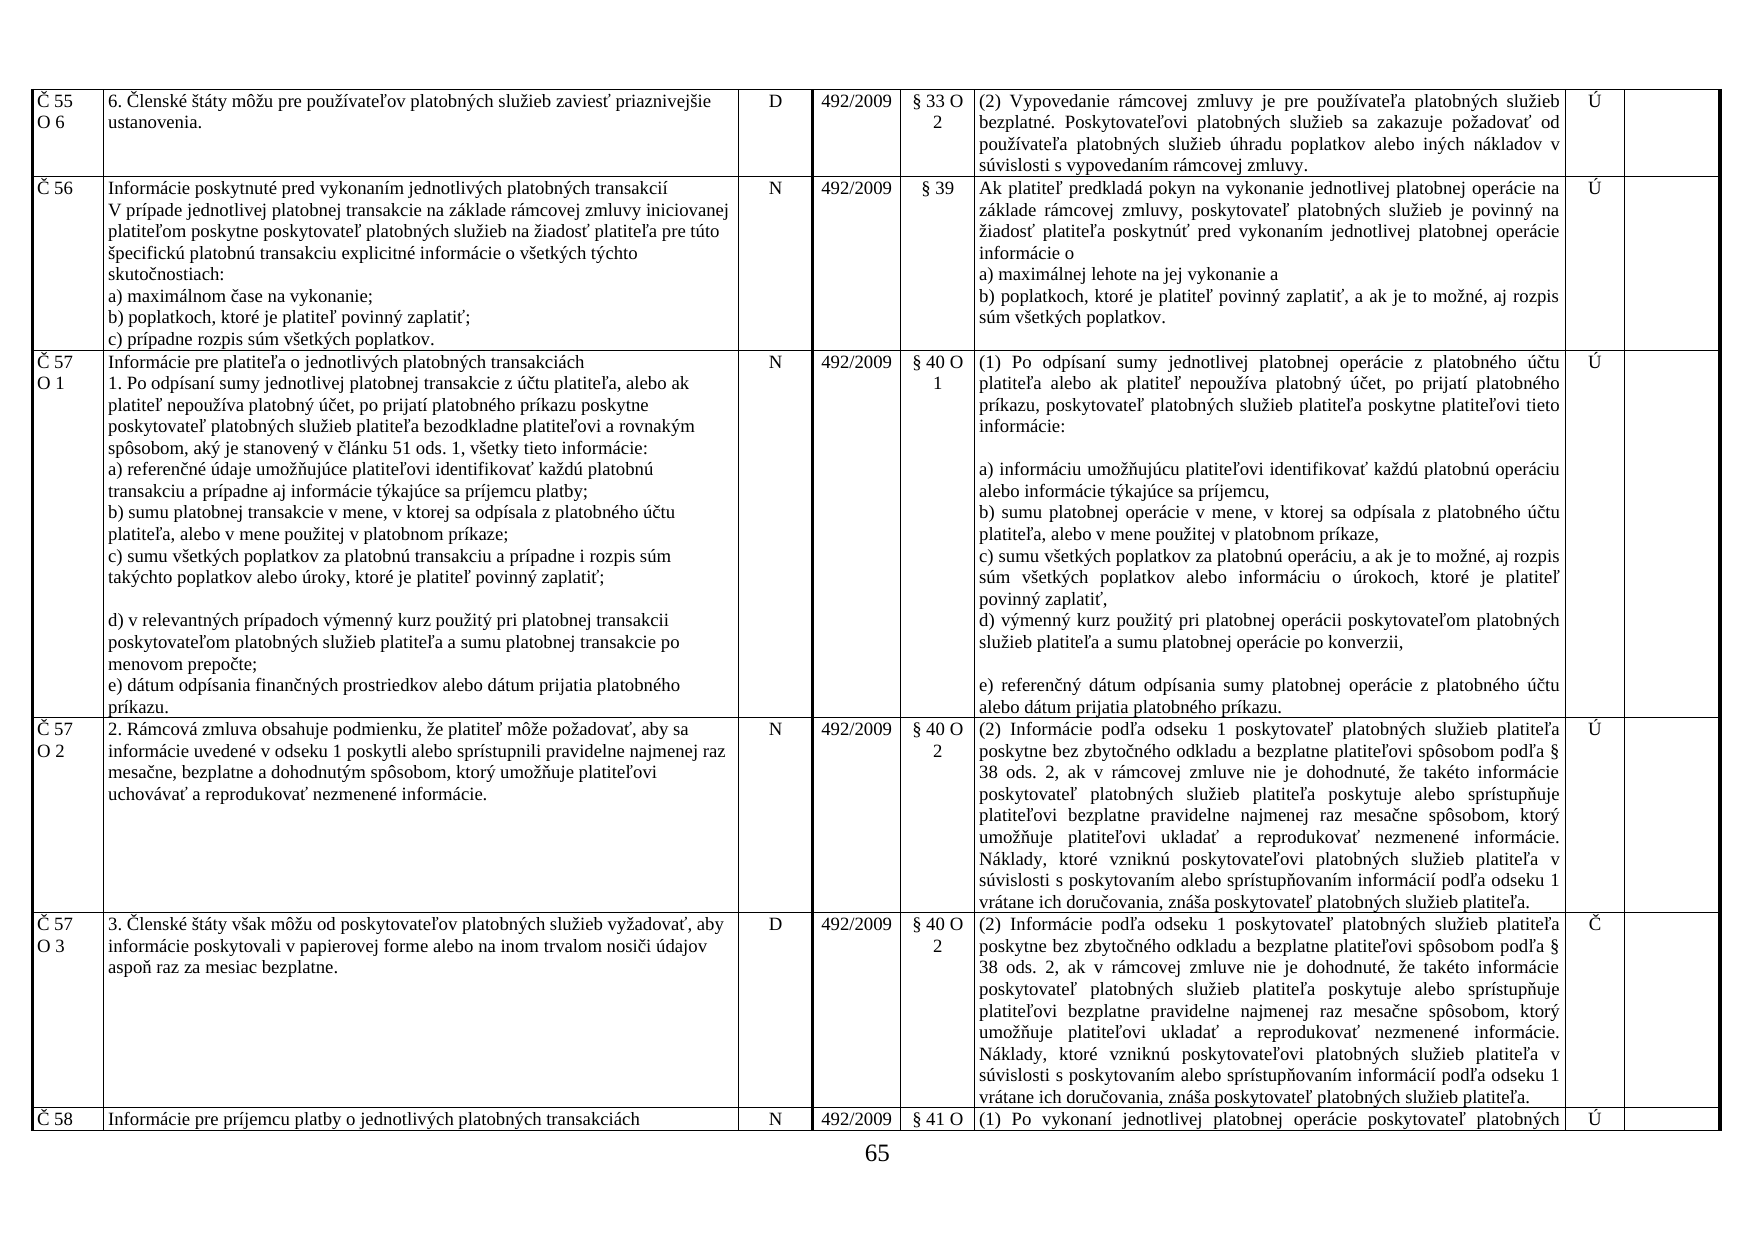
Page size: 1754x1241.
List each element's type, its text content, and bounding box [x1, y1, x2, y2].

table_cell N [739, 177, 811, 349]
table_cell 6. Členské štáty môžu pre používateľov platobných služieb zaviesť priaznivejšie ustanovenia. [104, 90, 738, 176]
table_cell Č 57 O 2 [34, 718, 103, 912]
table_cell Č [1566, 913, 1624, 1107]
table_cell 492/2009 [814, 351, 900, 717]
table_cell (2) Informácie podľa odseku 1 poskytovateľ platobných služieb platiteľa poskytne bez zbytočného odkladu a bezplatne platiteľovi spôsobom podľa § 38 ods. 2, ak v rámcovej zmluve nie je dohodnuté, že takéto informácie poskytovateľ platobných služieb platiteľa poskytuje alebo sprístupňuje platiteľovi bezplatne pravidelne najmenej raz mesačne spôsobom, ktorý umožňuje platiteľovi ukladať a reprodukovať nezmenené informácie. Náklady, ktoré vzniknú poskytovateľovi platobných služieb platiteľa v súvislosti s poskytovaním alebo sprístupňovaním informácií podľa odseku 1 vrátane ich doručovania, znáša poskytovateľ platobných služieb platiteľa. [975, 718, 1565, 912]
table_cell Č 55 O 6 [34, 90, 103, 176]
table_cell (2) Vypovedanie rámcovej zmluvy je pre používateľa platobných služieb bezplatné. Poskytovateľovi platobných služieb sa zakazuje požadovať od používateľa platobných služieb úhradu poplatkov alebo iných nákladov v súvislosti s vypovedaním rámcovej zmluvy. [975, 90, 1565, 176]
table_cell 3. Členské štáty však môžu od poskytovateľov platobných služieb vyžadovať, aby informácie poskytovali v papierovej forme alebo na inom trvalom nosiči údajov aspoň raz za mesiac bezplatne. [104, 913, 738, 1107]
table_cell Ú [1566, 177, 1624, 349]
table_cell § 40 O 2 [901, 718, 974, 912]
table_cell Ú [1566, 718, 1624, 912]
table_cell 492/2009 [814, 1108, 900, 1130]
table_cell [1625, 718, 1718, 912]
table_cell § 33 O 2 [901, 90, 974, 176]
table_cell 492/2009 [814, 90, 900, 176]
table_cell Ak platiteľ predkladá pokyn na vykonanie jednotlivej platobnej operácie na základe rámcovej zmluvy, poskytovateľ platobných služieb je povinný na žiadosť platiteľa poskytnúť pred vykonaním jednotlivej platobnej operácie informácie o a) maximálnej lehote na jej vykonanie a b) poplatkoch, ktoré je platiteľ povinný zaplatiť, a ak je to možné, aj rozpis súm všetkých poplatkov. [975, 177, 1565, 349]
table_cell 492/2009 [814, 913, 900, 1107]
table_cell D [739, 90, 811, 176]
table_cell N [739, 718, 811, 912]
table_cell Č 56 [34, 177, 103, 349]
table_cell Informácie poskytnuté pred vykonaním jednotlivých platobných transakcií V prípade jednotlivej platobnej transakcie na základe rámcovej zmluvy iniciovanej platiteľom poskytne poskytovateľ platobných služieb na žiadosť platiteľa pre túto špecifickú platobnú transakciu explicitné informácie o všetkých týchto skutočnostiach: a) maximálnom čase na vykonanie; b) poplatkoch, ktoré je platiteľ povinný zaplatiť; c) prípadne rozpis súm všetkých poplatkov. [104, 177, 738, 349]
table_cell Č 57 O 1 [34, 351, 103, 717]
table_cell [1625, 177, 1718, 349]
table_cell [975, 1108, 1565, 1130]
table_cell § 40 O 2 [901, 913, 974, 1107]
table_cell Ú [1566, 90, 1624, 176]
table_cell Ú [1566, 351, 1624, 717]
table_cell 492/2009 [814, 718, 900, 912]
table_cell Informácie pre platiteľa o jednotlivých platobných transakciách 1. Po odpísaní sumy jednotlivej platobnej transakcie z účtu platiteľa, alebo ak platiteľ nepoužíva platobný účet, po prijatí platobného príkazu poskytne poskytovateľ platobných služieb platiteľa bezodkladne platiteľovi a rovnakým spôsobom, aký je stanovený v článku 51 ods. 1, všetky tieto informácie: a) referenčné údaje umožňujúce platiteľovi identifikovať každú platobnú transakciu a prípadne aj informácie týkajúce sa príjemcu platby; b) sumu platobnej transakcie v mene, v ktorej sa odpísala z platobného účtu platiteľa, alebo v mene použitej v platobnom príkaze; c) sumu všetkých poplatkov za platobnú transakciu a prípadne i rozpis súm takýchto poplatkov alebo úroky, ktoré je platiteľ povinný zaplatiť; d) v relevantných prípadoch výmenný kurz použitý pri platobnej transakcii poskytovateľom platobných služieb platiteľa a sumu platobnej transakcie po menovom prepočte; e) dátum odpísania finančných prostriedkov alebo dátum prijatia platobného príkazu. [104, 351, 738, 717]
table_cell N [739, 351, 811, 717]
table_cell Ú [1566, 1108, 1624, 1130]
table_cell Č 57 O 3 [34, 913, 103, 1107]
table_cell [1625, 90, 1718, 176]
table_cell D [739, 913, 811, 1107]
table_cell [1625, 913, 1718, 1107]
table_cell [1625, 351, 1718, 717]
table_cell Č 58 O 1 [34, 1108, 103, 1130]
table_cell § 40 O 1 [901, 351, 974, 717]
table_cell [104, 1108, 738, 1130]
table_cell [1625, 1108, 1718, 1130]
table_cell § 39 [901, 177, 974, 349]
table_cell (2) Informácie podľa odseku 1 poskytovateľ platobných služieb platiteľa poskytne bez zbytočného odkladu a bezplatne platiteľovi spôsobom podľa § 38 ods. 2, ak v rámcovej zmluve nie je dohodnuté, že takéto informácie poskytovateľ platobných služieb platiteľa poskytuje alebo sprístupňuje platiteľovi bezplatne pravidelne najmenej raz mesačne spôsobom, ktorý umožňuje platiteľovi ukladať a reprodukovať nezmenené informácie. Náklady, ktoré vzniknú poskytovateľovi platobných služieb platiteľa v súvislosti s poskytovaním alebo sprístupňovaním informácií podľa odseku 1 vrátane ich doručovania, znáša poskytovateľ platobných služieb platiteľa. [975, 913, 1565, 1107]
table_cell § 41 O 1 [901, 1108, 974, 1130]
table_cell 2. Rámcová zmluva obsahuje podmienku, že platiteľ môže požadovať, aby sa informácie uvedené v odseku 1 poskytli alebo sprístupnili pravidelne najmenej raz mesačne, bezplatne a dohodnutým spôsobom, ktorý umožňuje platiteľovi uchovávať a reprodukovať nezmenené informácie. [104, 718, 738, 912]
table_cell N [739, 1108, 811, 1130]
table_cell (1) Po odpísaní sumy jednotlivej platobnej operácie z platobného účtu platiteľa alebo ak platiteľ nepoužíva platobný účet, po prijatí platobného príkazu, poskytovateľ platobných služieb platiteľa poskytne platiteľovi tieto informácie: a) informáciu umožňujúcu platiteľovi identifikovať každú platobnú operáciu alebo informácie týkajúce sa príjemcu, b) sumu platobnej operácie v mene, v ktorej sa odpísala z platobného účtu platiteľa, alebo v mene použitej v platobnom príkaze, c) sumu všetkých poplatkov za platobnú operáciu, a ak je to možné, aj rozpis súm všetkých poplatkov alebo informáciu o úrokoch, ktoré je platiteľ povinný zaplatiť, d) výmenný kurz použitý pri platobnej operácii poskytovateľom platobných služieb platiteľa a sumu platobnej operácie po konverzii, e) referenčný dátum odpísania sumy platobnej operácie z platobného účtu alebo dátum prijatia platobného príkazu. [975, 351, 1565, 717]
table_cell 492/2009 [814, 177, 900, 349]
